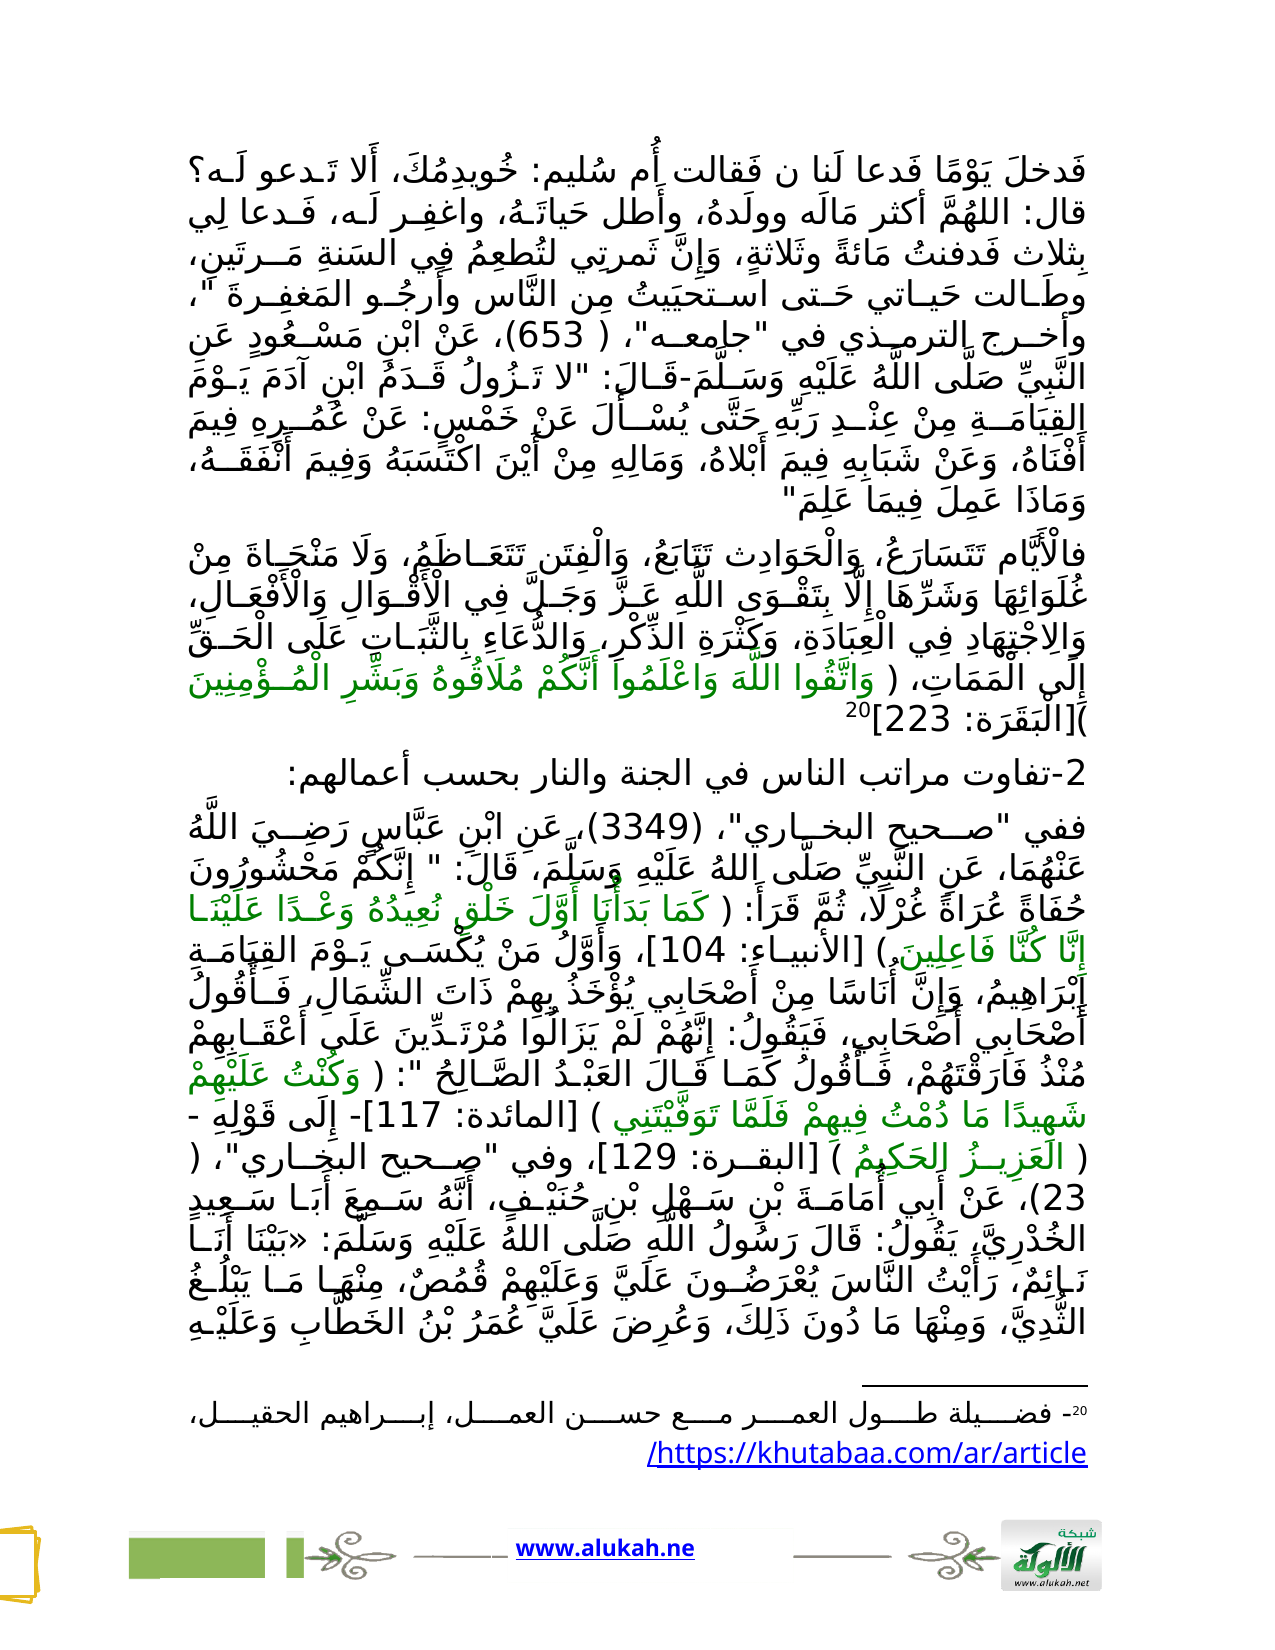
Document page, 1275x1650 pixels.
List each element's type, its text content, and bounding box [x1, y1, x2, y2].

picture [127, 1516, 1103, 1598]
text 2-تفاوت مراتب الناس في الجنة والنار بحسب أعمالهم: [187, 752, 1087, 794]
text فالْأَيَّام تَتَسَارَعُ، وَالْحَوَادِث تَتَابَعُ، وَالْفِتَن تَتَعَاظَمُ، وَلَا مَنْجَاةَ مِنْ غُلَوَائِهَا وَشَرِّهَا إِلَّا بِتَقْوَى اللَّهِ عَزَّ وَجَلَّ فِي الْأَقْوَالِ وَالْأَفْعَالِ، وَالِاجْتِهَادِ فِي الْعِبَادَةِ، وَكَثْرَةِ الذِّكْرِ، وَالدُّعَاءِ بِالثَّبَاتِ عَلَى الْحَقِّ إِلَى الْمَمَاتِ، ﴿ وَاتَّقُوا اللَّهَ وَاعْلَمُوا أَنَّكُمْ مُلَاقُوهُ وَبَشِّرِ الْمُؤْمِنِينَ ﴾[الْبَقَرَة: 223] [187, 534, 1087, 740]
